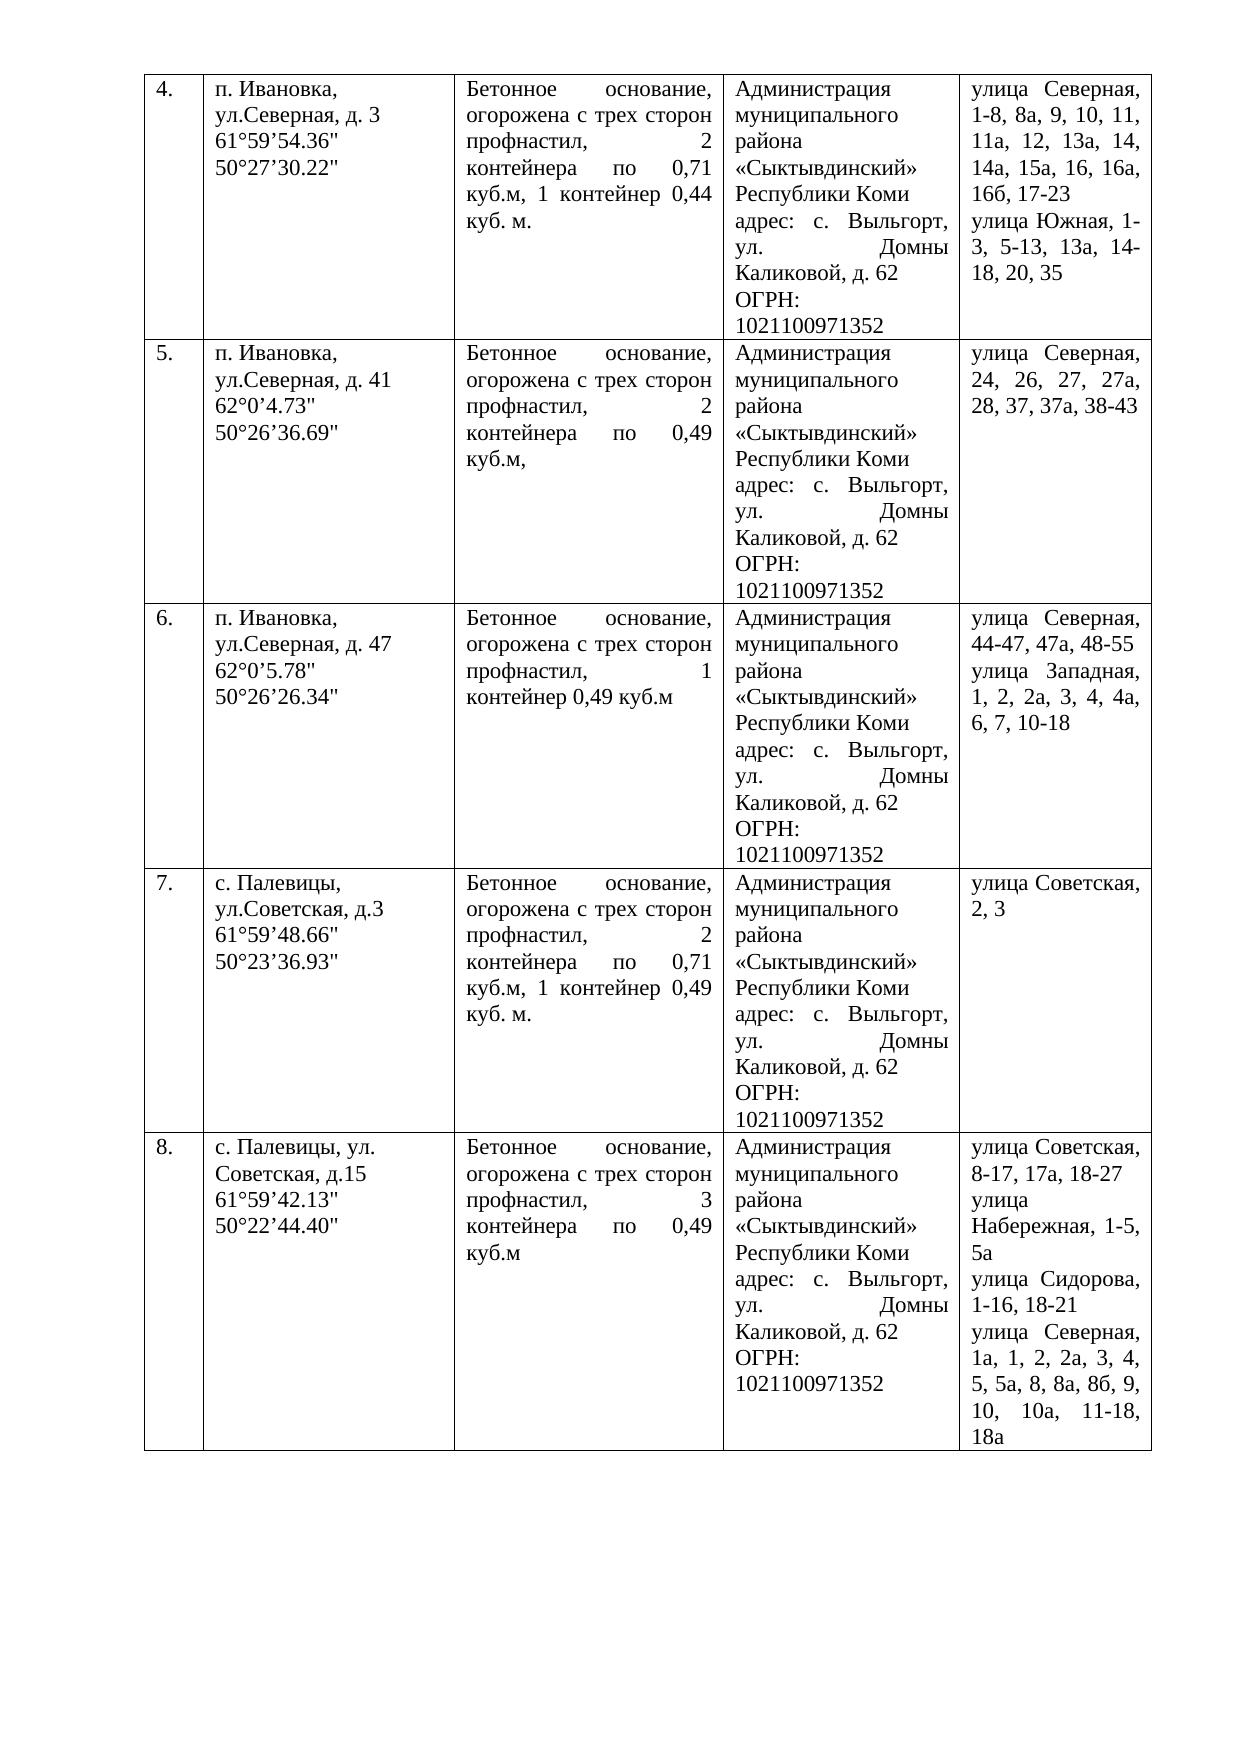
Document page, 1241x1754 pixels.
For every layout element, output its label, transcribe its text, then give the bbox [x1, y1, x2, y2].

table_cell 4. [145, 75, 203, 338]
table_cell Бетонное основание, огорожена с трех сторон профнастил, 3 контейнера по 0,49 куб.м [455, 1133, 723, 1449]
table_cell Бетонное основание, огорожена с трех сторон профнастил, 2 контейнера по 0,49 куб.м, [455, 340, 723, 603]
table_cell п. Ивановка, ул.Северная, д. 41 62°0’4.73" 50°26’36.69" [204, 340, 454, 603]
table_cell 7. [145, 869, 203, 1132]
table_cell улица Северная, 24, 26, 27, 27а, 28, 37, 37а, 38-43 [960, 340, 1151, 603]
table_cell улица Советская, 8-17, 17а, 18-27 улица Набережная, 1-5, 5а улица Сидорова, 1-16, 18-21 улица Северная, 1а, 1, 2, 2а, 3, 4, 5, 5а, 8, 8а, 8б, 9, 10, 10а, 11-18, 18а [960, 1133, 1151, 1449]
table_cell с. Палевицы, ул.Советская, д.3 61°59’48.66" 50°23’36.93" [204, 869, 454, 1132]
table_cell п. Ивановка, ул.Северная, д. 47 62°0’5.78" 50°26’26.34" [204, 604, 454, 868]
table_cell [724, 75, 959, 338]
table_cell 6. [145, 604, 203, 868]
table_cell Администрация муниципального района «Сыктывдинский» Республики Коми адрес: с. Выльгорт, ул. Домны Каликовой, д. 62 ОГРН: 1021100971352 [724, 340, 959, 603]
table_cell 5. [145, 340, 203, 603]
table_cell с. Палевицы, ул. Советская, д.15 61°59’42.13" 50°22’44.40" [204, 1133, 454, 1449]
table_cell Бетонное основание, огорожена с трех сторон профнастил, 2 контейнера по 0,71 куб.м, 1 контейнер 0,49 куб. м. [455, 869, 723, 1132]
table_cell п. Ивановка, ул.Северная, д. 3 61°59’54.36" 50°27’30.22" [204, 75, 454, 338]
table_cell Бетонное основание, огорожена с трех сторон профнастил, 2 контейнера по 0,71 куб.м, 1 контейнер 0,44 куб. м. [455, 75, 723, 338]
table_cell 8. [145, 1133, 203, 1449]
table_cell улица Северная, 1-8, 8а, 9, 10, 11, 11а, 12, 13а, 14, 14а, 15а, 16, 16а, 16б, 17-23 улица Южная, 1-3, 5-13, 13а, 14-18, 20, 35 [960, 75, 1151, 338]
table_cell Администрация муниципального района «Сыктывдинский» Республики Коми адрес: с. Выльгорт, ул. Домны Каликовой, д. 62 ОГРН: 1021100971352 [724, 869, 959, 1132]
table_cell улица Советская, 2, 3 [960, 869, 1151, 1132]
table_cell улица Северная, 44-47, 47а, 48-55 улица Западная, 1, 2, 2а, 3, 4, 4а, 6, 7, 10-18 [960, 604, 1151, 868]
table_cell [724, 1133, 959, 1449]
table_cell Администрация муниципального района «Сыктывдинский» Республики Коми адрес: с. Выльгорт, ул. Домны Каликовой, д. 62 ОГРН: 1021100971352 [724, 604, 959, 868]
table_cell Бетонное основание, огорожена с трех сторон профнастил, 1 контейнер 0,49 куб.м [455, 604, 723, 868]
